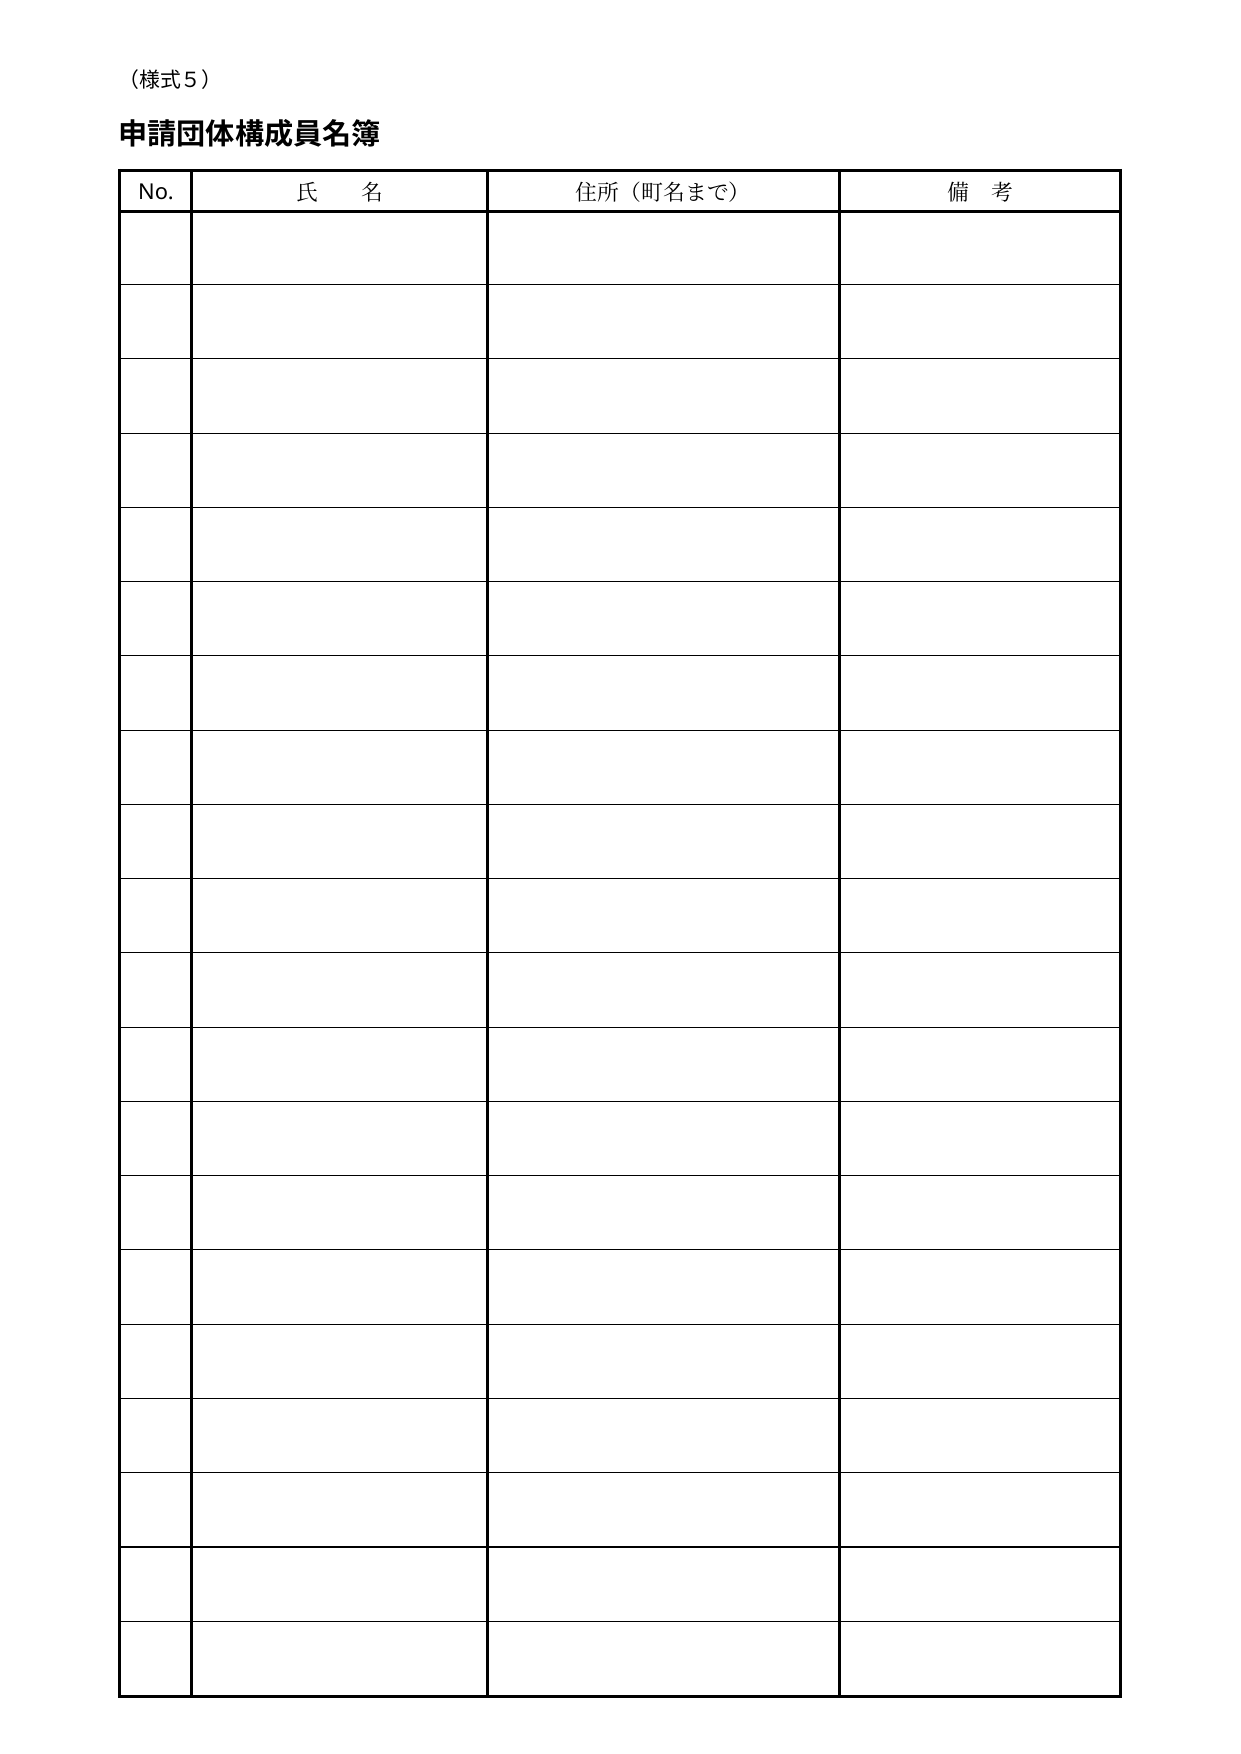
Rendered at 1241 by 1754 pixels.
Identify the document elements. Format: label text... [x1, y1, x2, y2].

table_cell [489, 805, 838, 878]
table_cell [193, 1325, 486, 1398]
table_cell [121, 879, 190, 952]
table_cell [121, 656, 190, 729]
table_cell [841, 285, 1119, 358]
table_cell [841, 1102, 1119, 1175]
table_cell [193, 508, 486, 581]
table_cell [121, 508, 190, 581]
table_cell [193, 805, 486, 878]
table_cell [193, 434, 486, 507]
table_cell [193, 213, 486, 284]
table_cell [841, 508, 1119, 581]
table_cell [121, 1325, 190, 1398]
table_cell [841, 1473, 1119, 1546]
table_cell [121, 359, 190, 432]
table_cell [489, 1399, 838, 1472]
table_cell [489, 1548, 838, 1621]
table_cell [193, 1622, 486, 1695]
table_cell [121, 1250, 190, 1324]
table_cell [489, 879, 838, 952]
table_cell [489, 1028, 838, 1101]
table_cell [841, 656, 1119, 729]
table_cell [841, 1325, 1119, 1398]
table_cell [489, 213, 838, 284]
table_cell [193, 656, 486, 729]
table_cell [489, 1102, 838, 1175]
table_cell [121, 805, 190, 878]
table_cell [841, 1399, 1119, 1472]
table_cell [841, 953, 1119, 1027]
table_cell [841, 582, 1119, 655]
table_cell [193, 1028, 486, 1101]
table_cell [489, 434, 838, 507]
table_cell [489, 285, 838, 358]
table_cell [121, 1176, 190, 1249]
table_cell [121, 1473, 190, 1546]
table_cell [489, 953, 838, 1027]
table_header 住所（町名まで） [489, 172, 838, 209]
text 申請団体構成員名簿 [118, 94, 1122, 169]
table_cell [193, 1176, 486, 1249]
table_cell [121, 213, 190, 284]
table_cell [193, 1250, 486, 1324]
table_cell [193, 879, 486, 952]
table_cell [841, 879, 1119, 952]
table_cell [121, 1102, 190, 1175]
table_cell [841, 1548, 1119, 1621]
table_cell [841, 359, 1119, 432]
table_cell [841, 434, 1119, 507]
table_cell [489, 1176, 838, 1249]
table_cell [193, 359, 486, 432]
table_cell [193, 1548, 486, 1621]
table_cell [841, 731, 1119, 804]
table_header 氏 名 [193, 172, 486, 209]
table_cell [121, 1622, 190, 1695]
table_cell [193, 1399, 486, 1472]
table_cell [121, 1399, 190, 1472]
table_cell [121, 1028, 190, 1101]
table_header No. [121, 172, 190, 209]
table_cell [489, 582, 838, 655]
table_cell [193, 1102, 486, 1175]
table_cell [489, 1473, 838, 1546]
table_cell [193, 953, 486, 1027]
table_cell [121, 582, 190, 655]
table_cell [489, 1622, 838, 1695]
table_cell [841, 805, 1119, 878]
table_cell [841, 213, 1119, 284]
text （様式５） [118, 64, 1122, 94]
table_cell [121, 1548, 190, 1621]
table_cell [121, 731, 190, 804]
table_cell [489, 359, 838, 432]
table_cell [489, 1325, 838, 1398]
table_cell [193, 285, 486, 358]
table_cell [193, 582, 486, 655]
table_cell [121, 285, 190, 358]
table_cell [121, 953, 190, 1027]
table_cell [489, 508, 838, 581]
table_cell [841, 1176, 1119, 1249]
table_cell [841, 1250, 1119, 1324]
table_cell [489, 731, 838, 804]
table_cell [193, 1473, 486, 1546]
table_cell [841, 1028, 1119, 1101]
table_cell [489, 1250, 838, 1324]
table_cell [841, 1622, 1119, 1695]
table_cell [489, 656, 838, 729]
table_header 備 考 [841, 172, 1119, 209]
table_cell [193, 731, 486, 804]
table_cell [121, 434, 190, 507]
